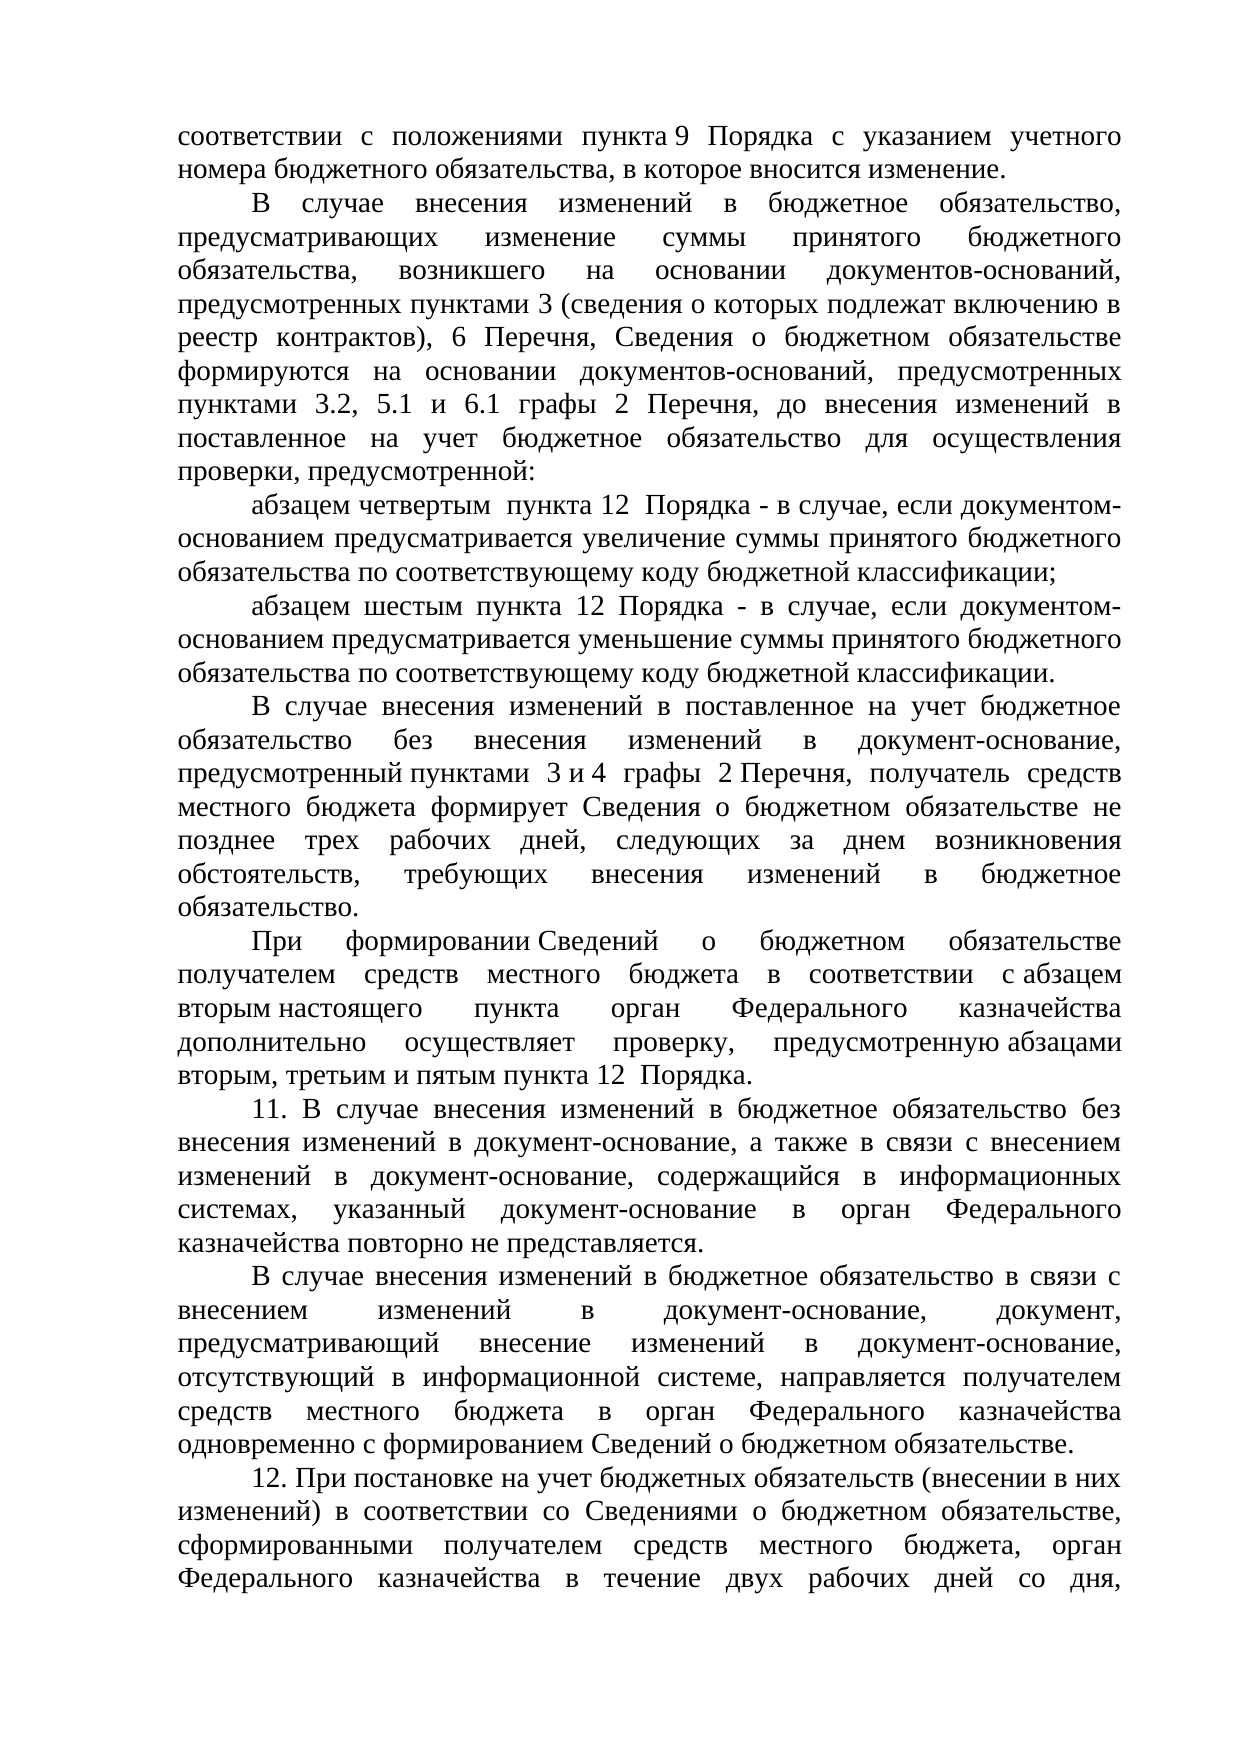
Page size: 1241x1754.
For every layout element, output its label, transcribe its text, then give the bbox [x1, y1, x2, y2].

text При формировании Сведений о бюджетном обязательстве получателем средств местного бюджета в соответствии с абзацем вторым настоящего пункта орган Федерального казначейства дополнительно осуществляет проверку, предусмотренную абзацами вторым, третьим и пятым пункта 12 Порядка. [177, 923, 1122, 1091]
text абзацем шестым пункта 12 Порядка - в случае, если документом-основанием предусматривается уменьшение суммы принятого бюджетного обязательства по соответствующему коду бюджетной классификации. [177, 588, 1122, 688]
text абзацем четвертым пункта 12 Порядка - в случае, если документом-основанием предусматривается увеличение суммы принятого бюджетного обязательства по соответствующему коду бюджетной классификации; [177, 487, 1122, 588]
text В случае внесения изменений в поставленное на учет бюджетное обязательство без внесения изменений в документ-основание, предусмотренный пунктами 3 и 4 графы 2 Перечня, получатель средств местного бюджета формирует Сведения о бюджетном обязательстве не позднее трех рабочих дней, следующих за днем возникновения обстоятельств, требующих внесения изменений в бюджетное обязательство. [177, 688, 1122, 923]
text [177, 1460, 1122, 1594]
text В случае внесения изменений в бюджетное обязательство в связи с внесением изменений в документ-основание, документ, предусматривающий внесение изменений в документ-основание, отсутствующий в информационной системе, направляется получателем средств местного бюджета в орган Федерального казначейства одновременно с формированием Сведений о бюджетном обязательстве. [177, 1258, 1122, 1460]
text В случае внесения изменений в бюджетное обязательство, предусматривающих изменение суммы принятого бюджетного обязательства, возникшего на основании документов-оснований, предусмотренных пунктами 3 (сведения о которых подлежат включению в реестр контрактов), 6 Перечня, Сведения о бюджетном обязательстве формируются на основании документов-оснований, предусмотренных пунктами 3.2, 5.1 и 6.1 графы 2 Перечня, до внесения изменений в поставленное на учет бюджетное обязательство для осуществления проверки, предусмотренной: [177, 185, 1122, 487]
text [177, 118, 1122, 185]
text 11. В случае внесения изменений в бюджетное обязательство без внесения изменений в документ-основание, а также в связи с внесением изменений в документ-основание, содержащийся в информационных системах, указанный документ-основание в орган Федерального казначейства повторно не представляется. [177, 1091, 1122, 1258]
